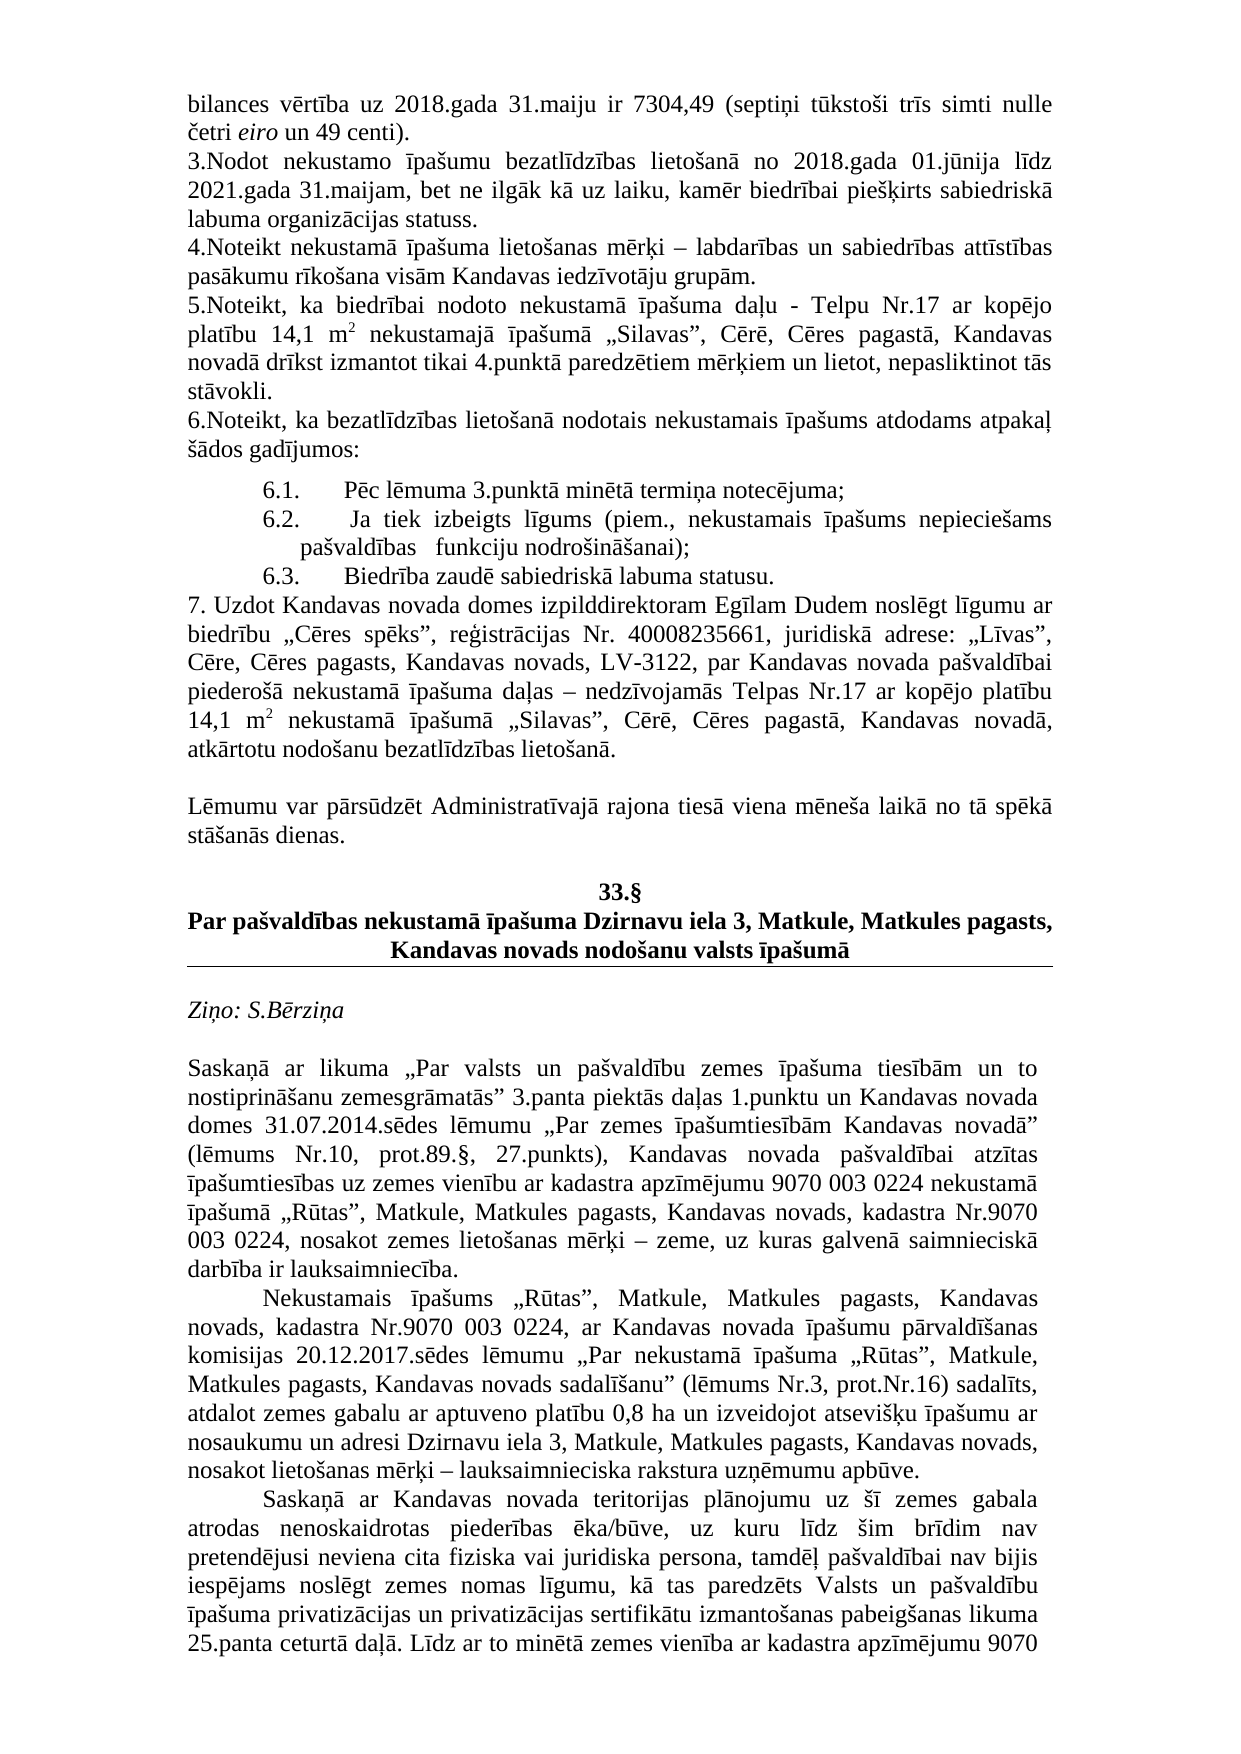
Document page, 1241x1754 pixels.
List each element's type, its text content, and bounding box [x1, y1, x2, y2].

text 6.Noteikt, ka bezatlīdzības lietošanā nodotais nekustamais īpašums atdodams atpakaļ šādos gadījumos: [187, 405, 1053, 462]
text Ziņo: S.Bērziņa [187, 996, 1053, 1024]
list Biedrība zaudē sabiedriskā labuma statusu. [262, 561, 1053, 590]
text 5.Noteikt, ka biedrībai nodoto nekustamā īpašuma daļu - Telpu Nr.17 ar kopējo platību 14,1 m2 nekustamajā īpašumā „Silavas”, Cērē, Cēres pagastā, Kandavas novadā drīkst izmantot tikai 4.punktā paredzētiem mērķiem un lietot, nepasliktinot tās stāvokli. [187, 290, 1053, 405]
text 3.Nodot nekustamo īpašumu bezatlīdzības lietošanā no 2018.gada 01.jūnija līdz 2021.gada 31.maijam, bet ne ilgāk kā uz laiku, kamēr biedrībai piešķirts sabiedriskā labuma organizācijas statuss. [187, 146, 1053, 232]
text Nekustamais īpašums „Rūtas”, Matkule, Matkules pagasts, Kandavas novads, kadastra Nr.9070 003 0224, ar Kandavas novada īpašumu pārvaldīšanas komisijas 20.12.2017.sēdes lēmumu „Par nekustamā īpašuma „Rūtas”, Matkule, Matkules pagasts, Kandavas novads sadalīšanu” (lēmums Nr.3, prot.Nr.16) sadalīts, atdalot zemes gabalu ar aptuveno platību 0,8 ha un izveidojot atsevišķu īpašumu ar nosaukumu un adresi Dzirnavu iela 3, Matkule, Matkules pagasts, Kandavas novads, nosakot lietošanas mērķi – lauksaimnieciska rakstura uzņēmumu apbūve. [187, 1283, 1038, 1484]
text Par pašvaldības nekustamā īpašuma Dzirnavu iela 3, Matkule, Matkules pagasts, Kandavas novads nodošanu valsts īpašumā [187, 906, 1053, 966]
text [187, 89, 1053, 146]
text Saskaņā ar likuma „Par valsts un pašvaldību zemes īpašuma tiesībām un to nostiprināšanu zemesgrāmatās” 3.panta piektās daļas 1.punktu un Kandavas novada domes 31.07.2014.sēdes lēmumu „Par zemes īpašumtiesībām Kandavas novadā” (lēmums Nr.10, prot.89.§, 27.punkts), Kandavas novada pašvaldībai atzītas īpašumtiesības uz zemes vienību ar kadastra apzīmējumu 9070 003 0224 nekustamā īpašumā „Rūtas”, Matkule, Matkules pagasts, Kandavas novads, kadastra Nr.9070 003 0224, nosakot zemes lietošanas mērķi – zeme, uz kuras galvenā saimnieciskā darbība ir lauksaimniecība. [187, 1053, 1038, 1283]
list 7. Uzdot Kandavas novada domes izpilddirektoram Egīlam Dudem noslēgt līgumu ar biedrību „Cēres spēks”, reģistrācijas Nr. 40008235661, juridiskā adrese: „Līvas”, Cēre, Cēres pagasts, Kandavas novads, LV-3122, par Kandavas novada pašvaldībai piederošā nekustamā īpašuma daļas – nedzīvojamās Telpas Nr.17 ar kopējo platību 14,1 m2 nekustamā īpašumā „Silavas”, Cērē, Cēres pagastā, Kandavas novadā, atkārtotu nodošanu bezatlīdzības lietošanā. [187, 590, 1053, 762]
list Pēc lēmuma 3.punktā minētā termiņa notecējuma; [262, 475, 1053, 504]
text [187, 1484, 1038, 1657]
text 33.§ [187, 877, 1053, 906]
list Ja tiek izbeigts līgums (piem., nekustamais īpašums nepieciešams pašvaldības funkciju nodrošināšanai); [262, 504, 1053, 561]
list Lēmumu var pārsūdzēt Administratīvajā rajona tiesā viena mēneša laikā no tā spēkā stāšanās dienas. [187, 791, 1053, 849]
text 4.Noteikt nekustamā īpašuma lietošanas mērķi – labdarības un sabiedrības attīstības pasākumu rīkošana visām Kandavas iedzīvotāju grupām. [187, 232, 1053, 290]
